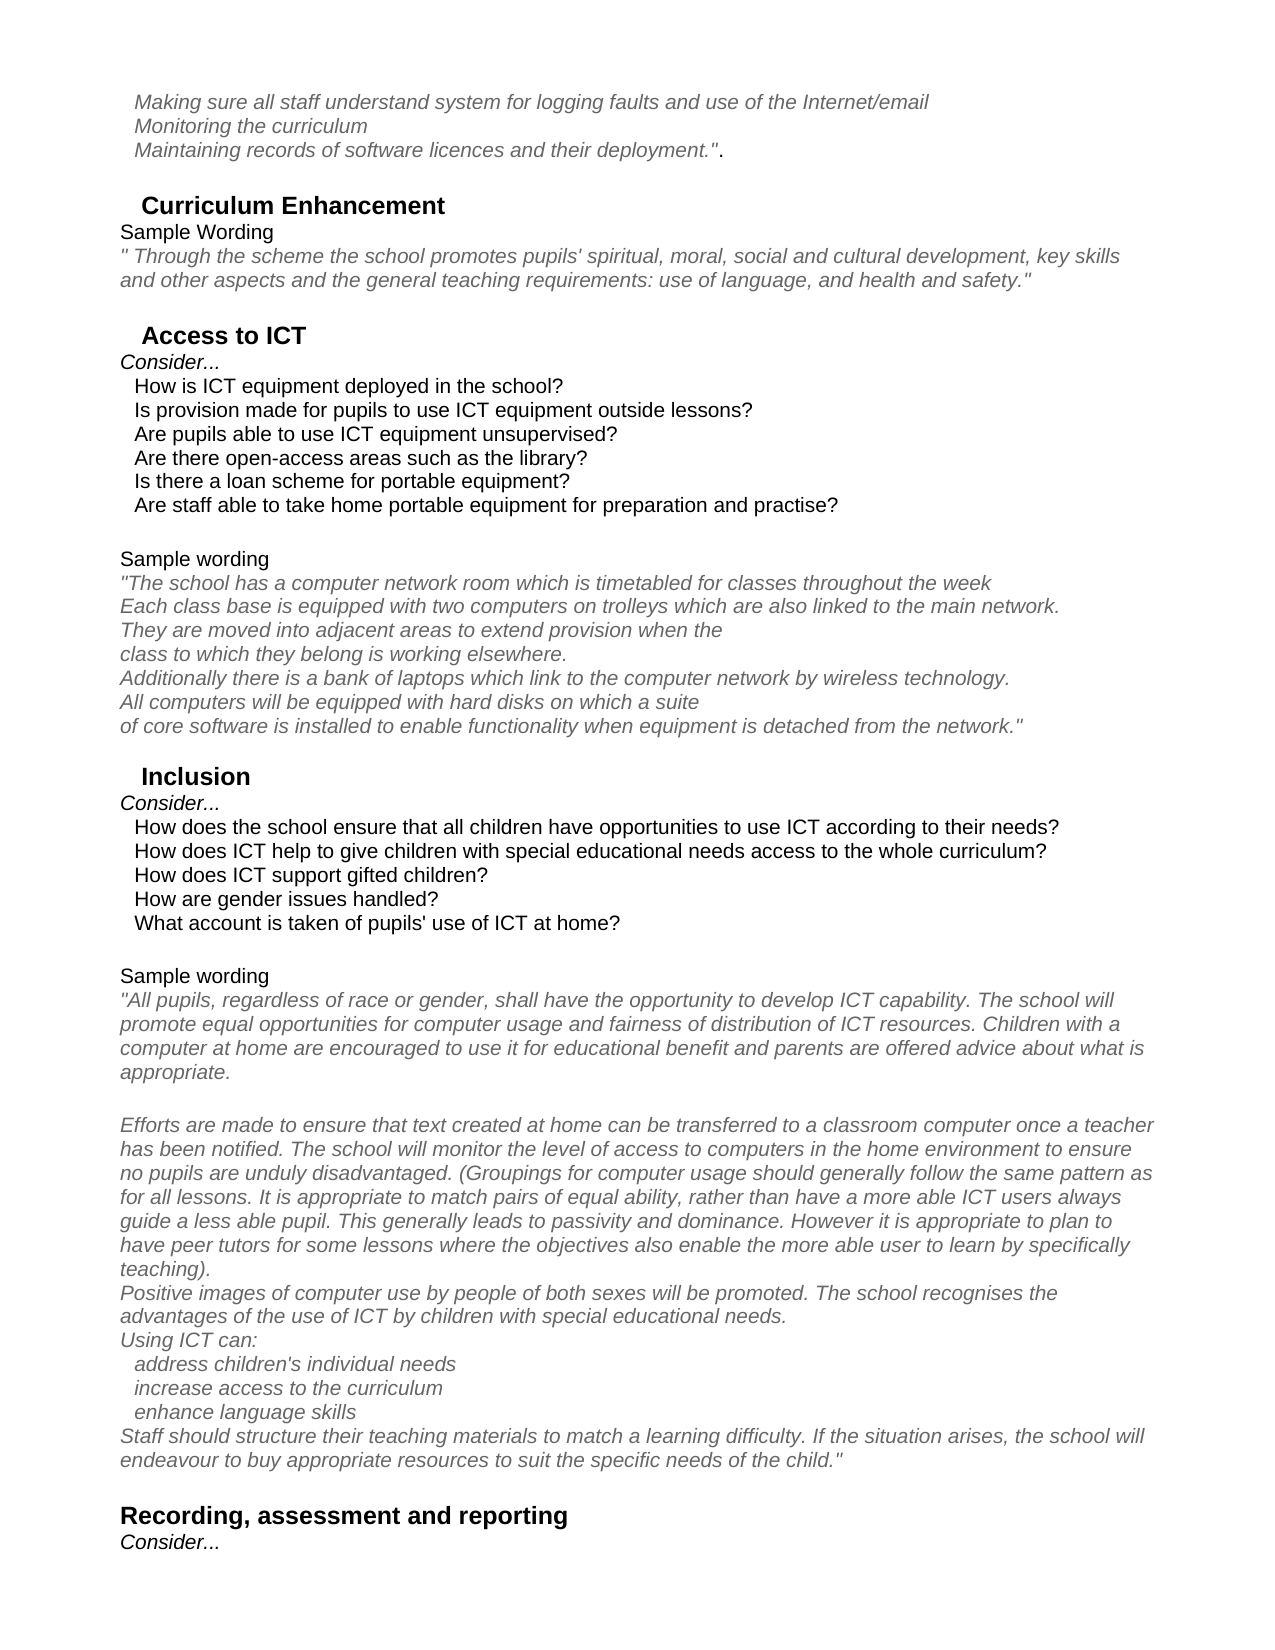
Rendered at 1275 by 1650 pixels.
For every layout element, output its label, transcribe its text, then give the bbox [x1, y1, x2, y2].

text Access to ICT Consider... How is ICT equipment deployed in the school? Is provision made for pupils to use ICT equipment outside lessons? Are pupils able to use ICT equipment unsupervised? Are there open-access areas such as the library? Is there a loan scheme for portable equipment? Are staff able to take home portable equipment for preparation and practise? [120, 321, 1155, 517]
text Efforts are made to ensure that text created at home can be transferred to a classroom computer once a teacher has been notified. The school will monitor the level of access to computers in the home environment to ensure no pupils are unduly disadvantaged. (Groupings for computer usage should generally follow the same pattern as for all lessons. It is appropriate to match pairs of equal ability, rather than have a more able ICT users always guide a less able pupil. This generally leads to passivity and dominance. However it is appropriate to plan to have peer tutors for some lessons where the objectives also enable the more able user to learn by specifically teaching). Positive images of computer use by people of both sexes will be promoted. The school recognises the advantages of the use of ICT by children with special educational needs. Using ICT can: address children's individual needs increase access to the curriculum enhance language skills Staff should structure their teaching materials to match a learning difficulty. If the situation arises, the school will endeavour to buy appropriate resources to suit the specific needs of the child." [120, 1113, 1155, 1472]
text Curriculum Enhancement Sample Wording " Through the scheme the school promotes pupils' spiritual, moral, social and cultural development, key skills and other aspects and the general teaching requirements: use of language, and health and safety." [120, 191, 1155, 292]
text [120, 90, 1155, 162]
text Sample wording "All pupils, regardless of race or gender, shall have the opportunity to develop ICT capability. The school will promote equal opportunities for computer usage and fairness of distribution of ICT resources. Children with a computer at home are encouraged to use it for educational benefit and parents are offered advice about what is appropriate. [120, 964, 1155, 1083]
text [120, 1501, 1155, 1554]
text Sample wording "The school has a computer network room which is timetabled for classes throughout the week Each class base is equipped with two computers on trolleys which are also linked to the main network. They are moved into adjacent areas to extend provision when the class to which they belong is working elsewhere. Additionally there is a bank of laptops which link to the computer network by wireless technology. All computers will be equipped with hard disks on which a suite of core software is installed to enable functionality when equipment is detached from the network." Inclusion Consider... How does the school ensure that all children have opportunities to use ICT according to their needs? How does ICT help to give children with special educational needs access to the whole curriculum? How does ICT support gifted children? How are gender issues handled? What account is taken of pupils' use of ICT at home? [120, 546, 1155, 934]
